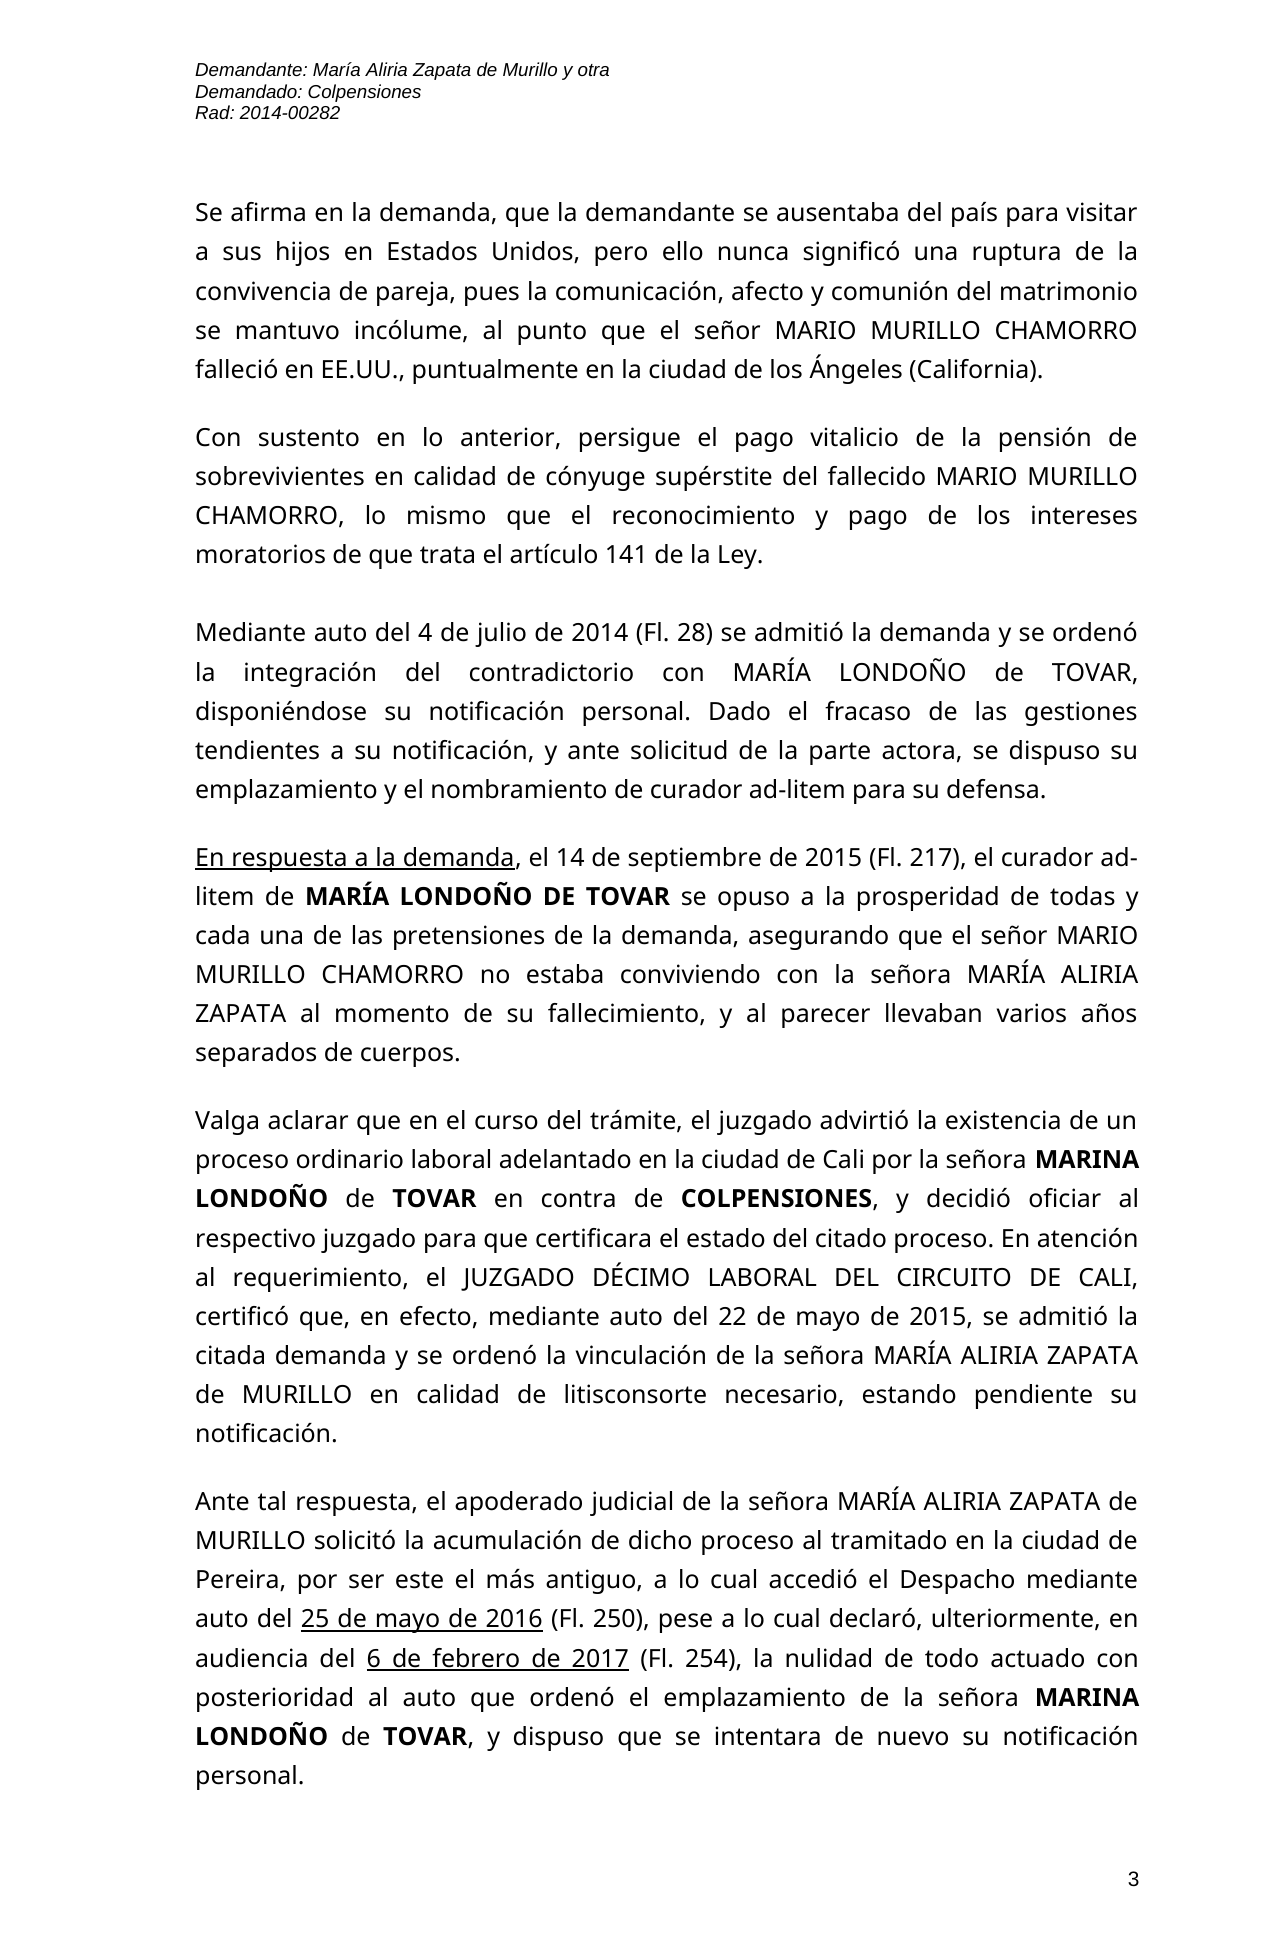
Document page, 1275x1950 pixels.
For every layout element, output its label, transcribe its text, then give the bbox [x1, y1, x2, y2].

text Con sustento en lo anterior, persigue el pago vitalicio de la pensión de sobrevivientes en calidad de cónyuge supérstite del fallecido MARIO MURILLO CHAMORRO, lo mismo que el reconocimiento y pago de los intereses moratorios de que trata el artículo 141 de la Ley. [195, 419, 1139, 571]
text Mediante auto del 4 de julio de 2014 (Fl. 28) se admitió la demanda y se ordenó la integración del contradictorio con MARÍA LONDOÑO de TOVAR, disponiéndose su notificación personal. Dado el fracaso de las gestiones tendientes a su notificación, y ante solicitud de la parte actora, se dispuso su emplazamiento y el nombramiento de curador ad-litem para su defensa. [195, 615, 1139, 806]
text Valga aclarar que en el curso del trámite, el juzgado advirtió la existencia de un proceso ordinario laboral adelantado en la ciudad de Cali por la señora MARINA LONDOÑO de TOVAR en contra de COLPENSIONES, y decidió oficiar al respectivo juzgado para que certificara el estado del citado proceso. En atención al requerimiento, el JUZGADO DÉCIMO LABORAL DEL CIRCUITO DE CALI, certificó que, en efecto, mediante auto del 22 de mayo de 2015, se admitió la citada demanda y se ordenó la vinculación de la señora MARÍA ALIRIA ZAPATA de MURILLO en calidad de litisconsorte necesario, estando pendiente su notificación. [195, 1103, 1139, 1450]
text Ante tal respuesta, el apoderado judicial de la señora MARÍA ALIRIA ZAPATA de MURILLO solicitó la acumulación de dicho proceso al tramitado en la ciudad de Pereira, por ser este el más antiguo, a lo cual accedió el Despacho mediante auto del 25 de mayo de 2016 (Fl. 250), pese a lo cual declaró, ulteriormente, en audiencia del 6 de febrero de 2017 (Fl. 254), la nulidad de todo actuado con posterioridad al auto que ordenó el emplazamiento de la señora MARINA LONDOÑO de TOVAR, y dispuso que se intentara de nuevo su notificación personal. [195, 1484, 1139, 1792]
text Se afirma en la demanda, que la demandante se ausentaba del país para visitar a sus hijos en Estados Unidos, pero ello nunca significó una ruptura de la convivencia de pareja, pues la comunicación, afecto y comunión del matrimonio se mantuvo incólume, al punto que el señor MARIO MURILLO CHAMORRO falleció en EE.UU., puntualmente en la ciudad de los Ángeles (California). [195, 195, 1139, 386]
text En respuesta a la demanda, el 14 de septiembre de 2015 (Fl. 217), el curador ad-litem de MARÍA LONDOÑO DE TOVAR se opuso a la prosperidad de todas y cada una de las pretensiones de la demanda, asegurando que el señor MARIO MURILLO CHAMORRO no estaba conviviendo con la señora MARÍA ALIRIA ZAPATA al momento de su fallecimiento, y al parecer llevaban varios años separados de cuerpos. [195, 839, 1139, 1069]
